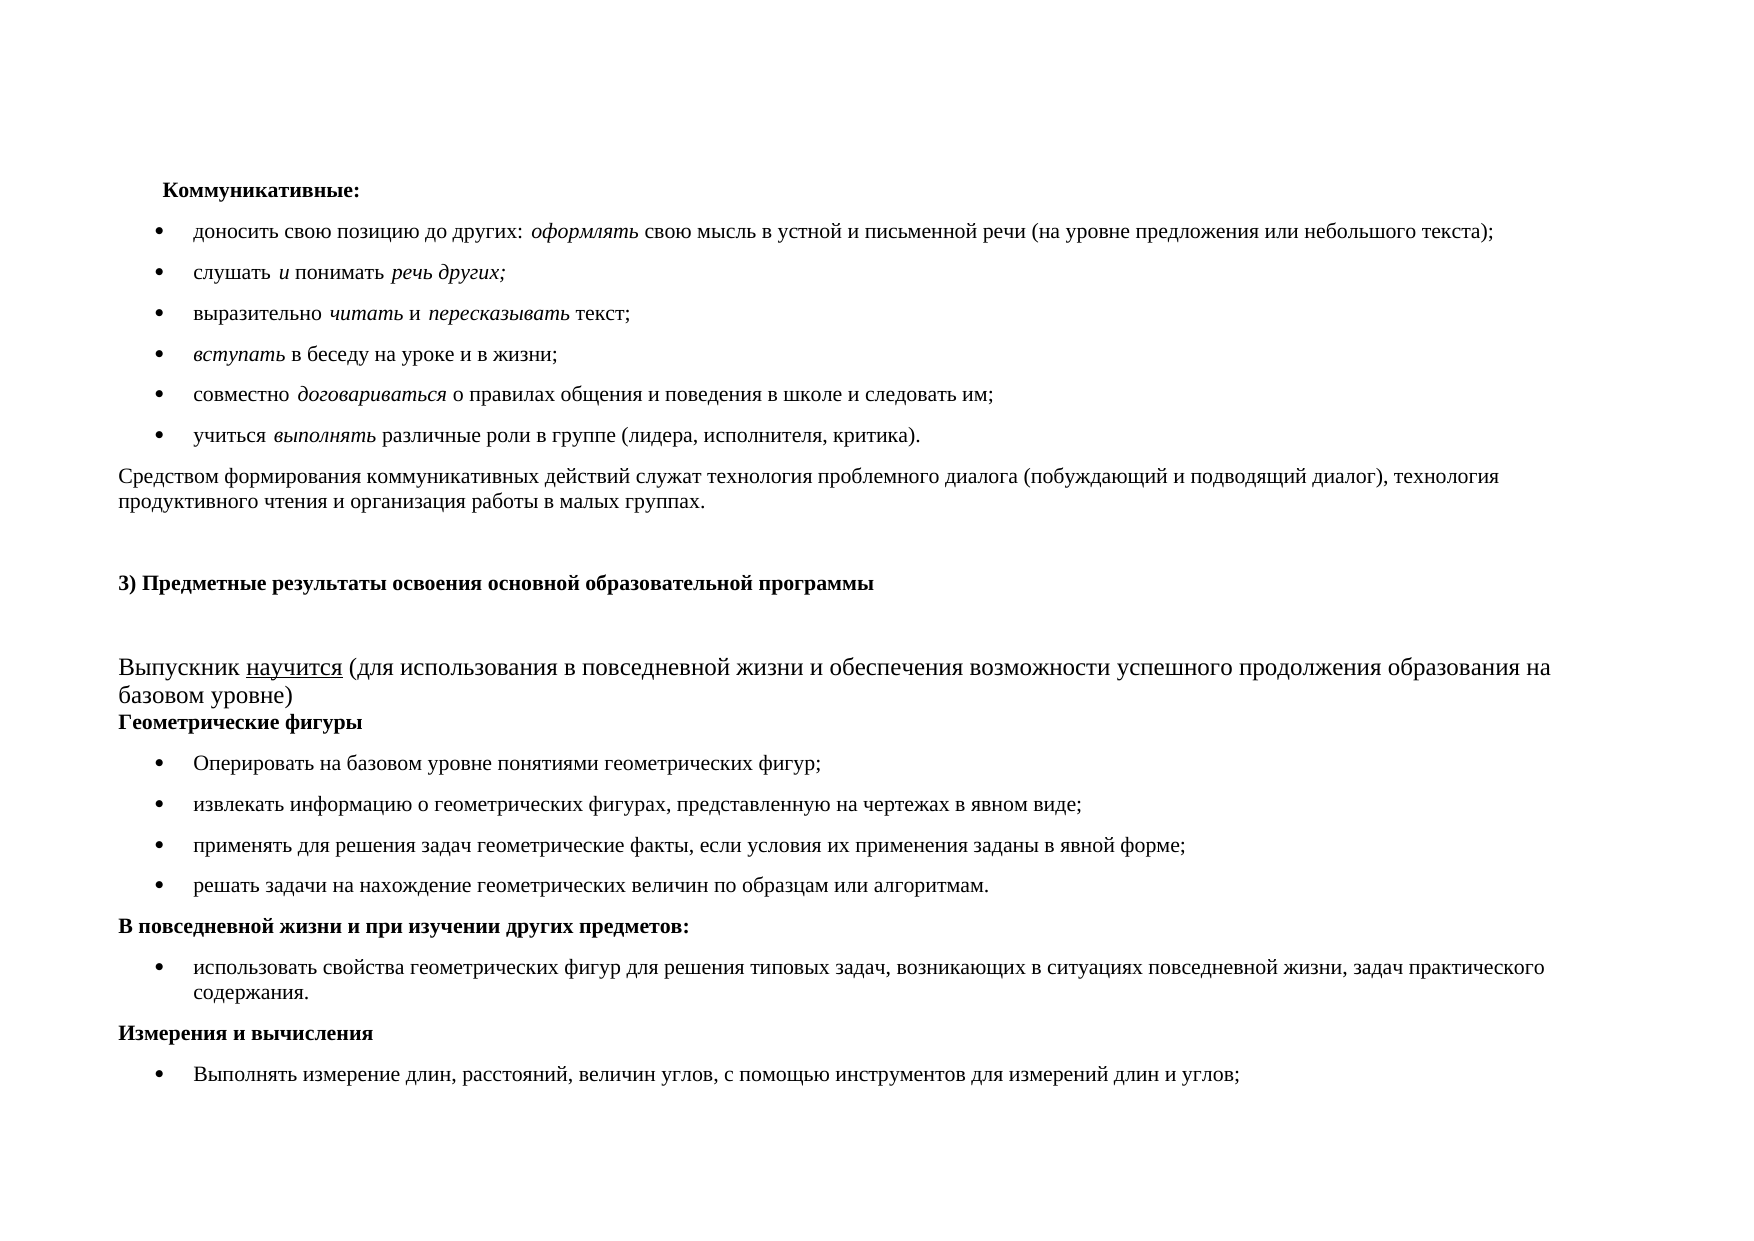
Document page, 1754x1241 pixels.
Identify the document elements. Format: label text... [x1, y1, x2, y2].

list извлекать информацию о геометрических фигурах, представленную на чертежах в явном виде; [156, 791, 1636, 816]
list слушать и понимать речь других; [156, 259, 1636, 284]
list решать задачи на нахождение геометрических величин по образцам или алгоритмам. [156, 872, 1636, 898]
list использовать свойства геометрических фигур для решения типовых задач, возникающих в ситуациях повседневной жизни, задач практического содержания. [156, 954, 1636, 1004]
list применять для решения задач геометрические факты, если условия их применения заданы в явной форме; [156, 832, 1636, 857]
list Оперировать на базовом уровне понятиями геометрических фигур; [156, 750, 1636, 775]
text 3) Предметные результаты освоения основной образовательной программы [118, 570, 1636, 595]
text Коммуникативные: [118, 177, 1636, 202]
text Измерения и вычисления [118, 1020, 1636, 1045]
list выразительно читать и пересказывать текст; [156, 300, 1636, 325]
text Средством формирования коммуникативных действий служат технология проблемного диалога (побуждающий и подводящий диалог), технология продуктивного чтения и организация работы в малых группах. [118, 463, 1636, 513]
list вступать в беседу на уроке и в жизни; [156, 341, 1636, 366]
text Выпускник научится (для использования в повседневной жизни и обеспечения возможности успешного продолжения образования на базовом уровне) [118, 652, 1636, 709]
text Геометрические фигуры [118, 709, 1636, 734]
list совместно договариваться о правилах общения и поведения в школе и следовать им; [156, 381, 1636, 407]
list доносить свою позицию до других: оформлять свою мысль в устной и письменной речи (на уровне предложения или небольшого текста); [156, 218, 1636, 243]
list Выполнять измерение длин, расстояний, величин углов, с помощью инструментов для измерений длин и углов; [156, 1061, 1636, 1086]
text В повседневной жизни и при изучении других предметов: [118, 913, 1636, 938]
list учиться выполнять различные роли в группе (лидера, исполнителя, критика). [156, 422, 1636, 447]
